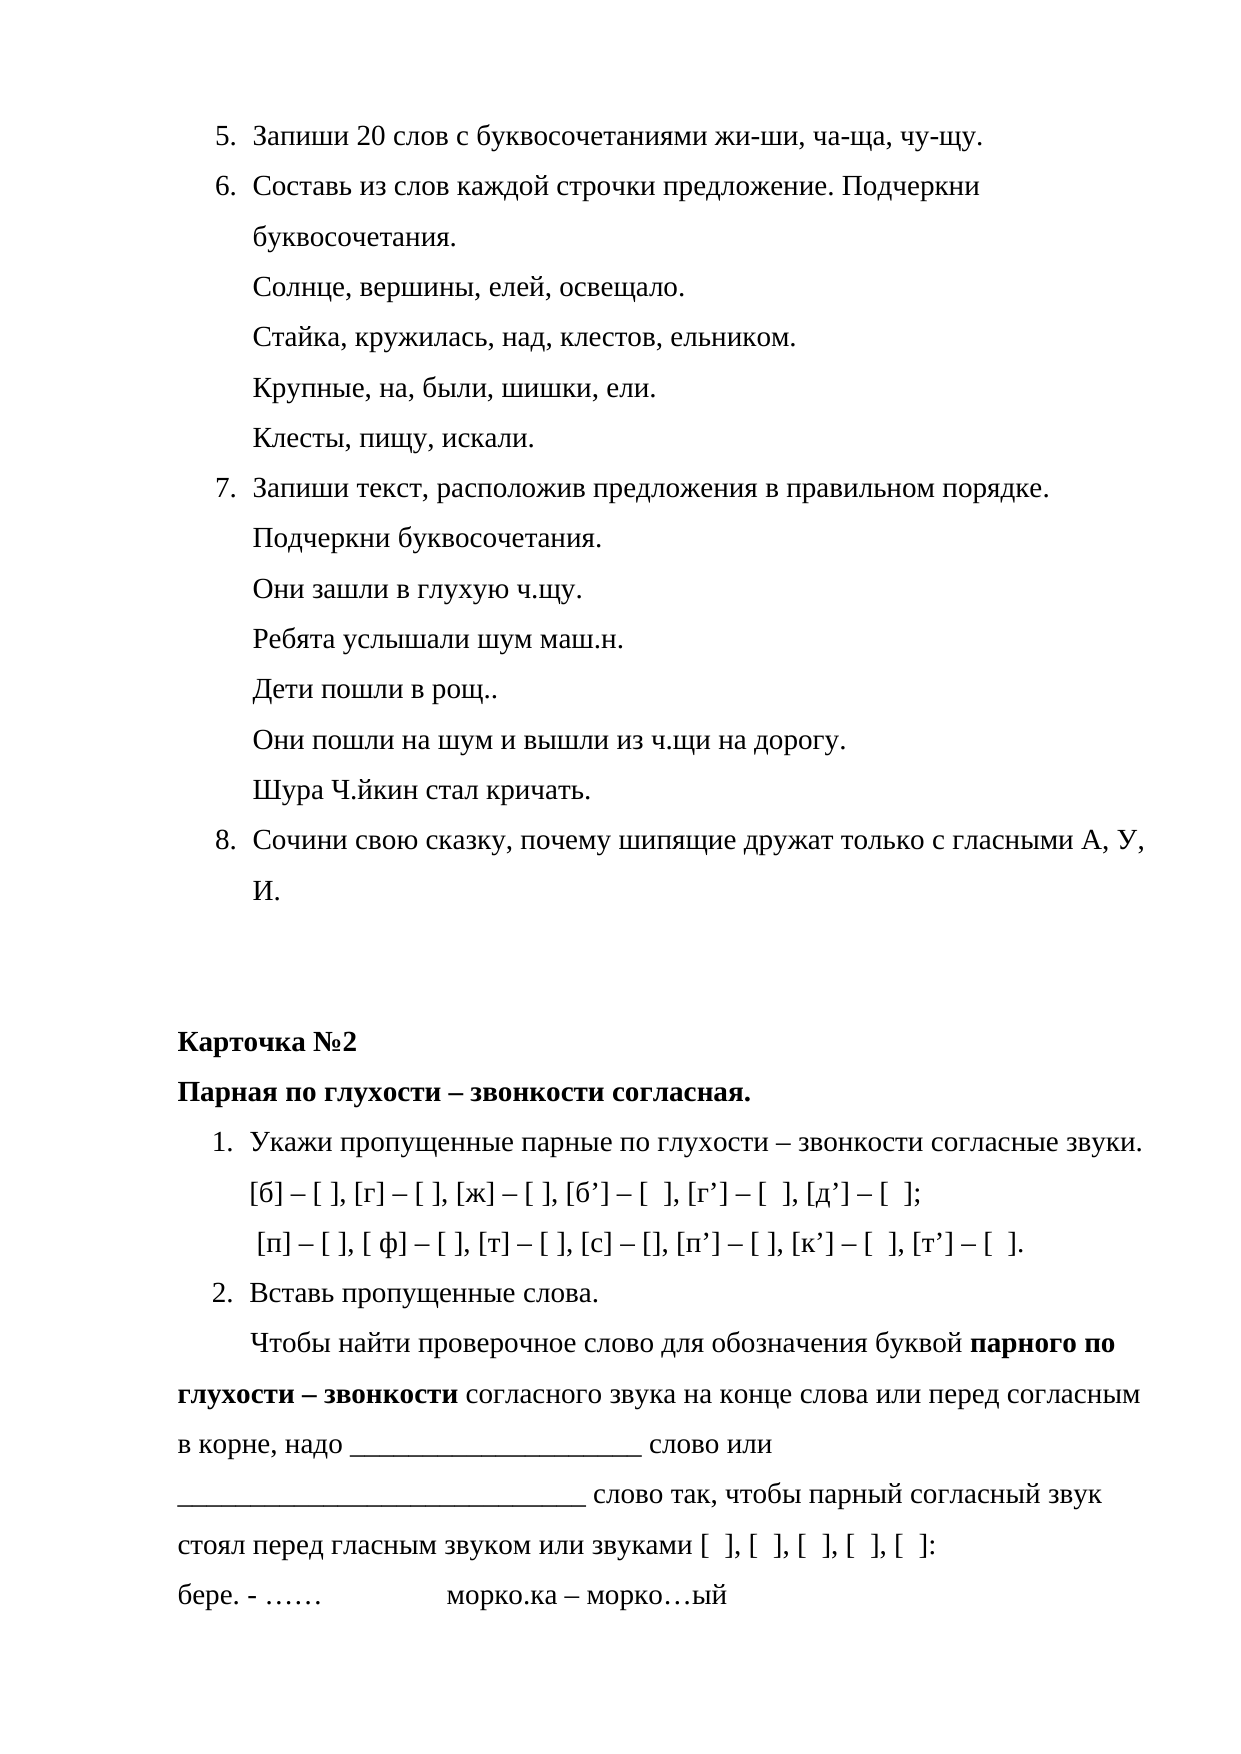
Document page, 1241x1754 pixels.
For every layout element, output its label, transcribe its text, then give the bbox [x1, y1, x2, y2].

list Запиши 20 слов с буквосочетаниями жи-ши, ча-ща, чу-щу. [215, 118, 1152, 152]
text Ребята услышали шум маш.н. [252, 621, 1152, 655]
text Они зашли в глухую ч.щу. [252, 571, 1152, 604]
list Сочини свою сказку, почему шипящие дружат только с гласными А, У, И. [215, 822, 1152, 906]
list Запиши текст, расположив предложения в правильном порядке. Подчеркни буквосочетания. [215, 470, 1152, 554]
text бере. - …… морко.ка – морко…ый [177, 1577, 1152, 1611]
text Крупные, на, были, шишки, ели. [252, 370, 1152, 403]
text Шура Ч.йкин стал кричать. [252, 772, 1152, 806]
text Они пошли на шум и вышли из ч.щи на дорогу. [252, 722, 1152, 755]
list Вставь пропущенные слова. [212, 1275, 1152, 1309]
list Укажи пропущенные парные по глухости – звонкости согласные звуки. [212, 1124, 1152, 1158]
text Стайка, кружилась, над, клестов, ельником. [252, 319, 1152, 353]
text Солнце, вершины, елей, освещало. [252, 269, 1152, 303]
text Клесты, пищу, искали. [252, 420, 1152, 453]
text Парная по глухости – звонкости согласная. [177, 1074, 1152, 1108]
text Карточка №2 [177, 1024, 1152, 1057]
text Дети пошли в рощ.. [252, 672, 1152, 705]
text [п] – [ ], [ ф] – [ ], [т] – [ ], [с] – [], [п’] – [ ], [к’] – [ ], [т’] – [ ]. [249, 1225, 1152, 1258]
list Составь из слов каждой строчки предложение. Подчеркни буквосочетания. [215, 168, 1152, 252]
text [б] – [ ], [г] – [ ], [ж] – [ ], [б’] – [ ], [г’] – [ ], [д’] – [ ]; [249, 1175, 1152, 1208]
text Чтобы найти проверочное слово для обозначения буквой парного по глухости – звонкости согласного звука на конце слова или перед согласным в корне, надо ____________________ слово или ____________________________ слово так, чтобы парный согласный звук стоял перед гласным звуком или звуками [ ], [ ], [ ], [ ], [ ]: [177, 1326, 1152, 1560]
